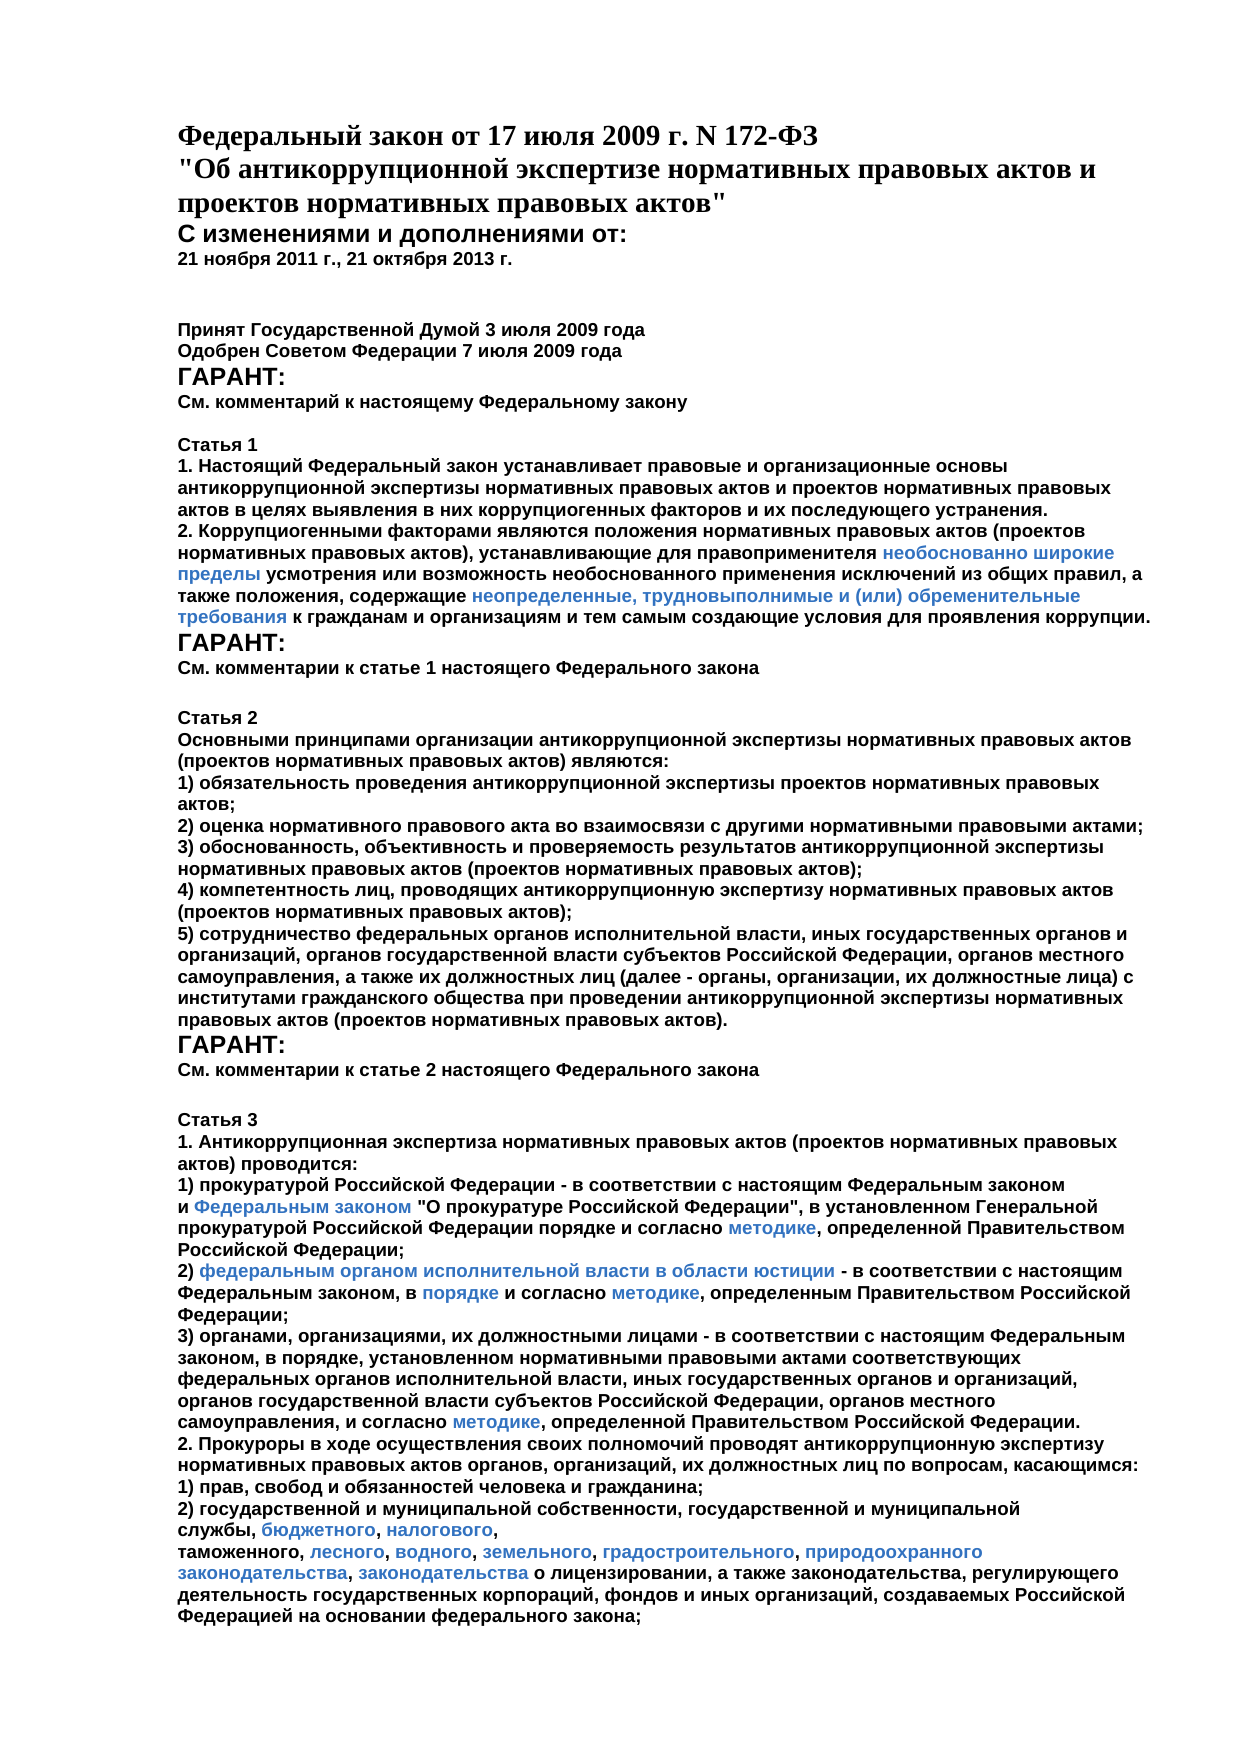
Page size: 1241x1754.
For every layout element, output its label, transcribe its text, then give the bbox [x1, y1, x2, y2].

text 1. Антикоррупционная экспертиза нормативных правовых актов (проектов нормативных правовых актов) проводится: [177, 1131, 1152, 1174]
text 21 ноября 2011 г., 21 октября 2013 г. [177, 247, 1152, 269]
text С изменениями и дополнениями от: [177, 219, 1152, 247]
text См. комментарии к статье 2 настоящего Федерального закона [177, 1059, 1152, 1081]
text ГАРАНТ: [177, 628, 1152, 656]
text ГАРАНТ: [177, 362, 1152, 391]
text 1) прав, свобод и обязанностей человека и гражданина; [177, 1476, 1152, 1497]
text 1) прокуратурой Российской Федерации - в соответствии с настоящим Федеральным законом и Федеральным законом "О прокуратуре Российской Федерации", в установленном Генеральной прокуратурой Российской Федерации порядке и согласно методике, определенной Правительством Российской Федерации; [177, 1174, 1152, 1260]
text Принят Государственной Думой 3 июля 2009 года [177, 319, 1152, 340]
text Статья 1 [177, 434, 1152, 455]
text 2) государственной и муниципальной собственности, государственной и муниципальной службы, бюджетного, налогового, таможенного, лесного, водного, земельного, градостроительного, природоохранного законодательства, законодательства о лицензировании, а также законодательства, регулирующего деятельность государственных корпораций, фондов и иных организаций, создаваемых Российской Федерацией на основании федерального закона; [177, 1497, 1152, 1627]
text См. комментарии к статье 1 настоящего Федерального закона [177, 656, 1152, 678]
text 4) компетентность лиц, проводящих антикоррупционную экспертизу нормативных правовых актов (проектов нормативных правовых актов); [177, 879, 1152, 922]
text Статья 2 [177, 707, 1152, 728]
text Основными принципами организации антикоррупционной экспертизы нормативных правовых актов (проектов нормативных правовых актов) являются: [177, 728, 1152, 771]
text 3) органами, организациями, их должностными лицами - в соответствии с настоящим Федеральным законом, в порядке, установленном нормативными правовыми актами соответствующих федеральных органов исполнительной власти, иных государственных органов и организаций, органов государственной власти субъектов Российской Федерации, органов местного самоуправления, и согласно методике, определенной Правительством Российской Федерации. [177, 1325, 1152, 1433]
text 2) федеральным органом исполнительной власти в области юстиции - в соответствии с настоящим Федеральным законом, в порядке и согласно методике, определенным Правительством Российской Федерации; [177, 1260, 1152, 1325]
text ГАРАНТ: [177, 1030, 1152, 1059]
text 2. Коррупциогенными факторами являются положения нормативных правовых актов (проектов нормативных правовых актов), устанавливающие для правоприменителя необоснованно широкие пределы усмотрения или возможность необоснованного применения исключений из общих правил, а также положения, содержащие неопределенные, трудновыполнимые и (или) обременительные требования к гражданам и организациям и тем самым создающие условия для проявления коррупции. [177, 520, 1152, 628]
text 2. Прокуроры в ходе осуществления своих полномочий проводят антикоррупционную экспертизу нормативных правовых актов органов, организаций, их должностных лиц по вопросам, касающимся: [177, 1433, 1152, 1476]
text Одобрен Советом Федерации 7 июля 2009 года [177, 340, 1152, 362]
text 1. Настоящий Федеральный закон устанавливает правовые и организационные основы антикоррупционной экспертизы нормативных правовых актов и проектов нормативных правовых актов в целях выявления в них коррупциогенных факторов и их последующего устранения. [177, 455, 1152, 520]
text 2) оценка нормативного правового акта во взаимосвязи с другими нормативными правовыми актами; [177, 814, 1152, 836]
text Федеральный закон от 17 июля 2009 г. N 172-ФЗ "Об антикоррупционной экспертизе нормативных правовых актов и проектов нормативных правовых актов" [177, 118, 1152, 219]
text Статья 3 [177, 1109, 1152, 1131]
text 1) обязательность проведения антикоррупционной экспертизы проектов нормативных правовых актов; [177, 771, 1152, 814]
text См. комментарий к настоящему Федеральному закону [177, 391, 1152, 412]
text 3) обоснованность, объективность и проверяемость результатов антикоррупционной экспертизы нормативных правовых актов (проектов нормативных правовых актов); [177, 836, 1152, 879]
text 5) сотрудничество федеральных органов исполнительной власти, иных государственных органов и организаций, органов государственной власти субъектов Российской Федерации, органов местного самоуправления, а также их должностных лиц (далее - органы, организации, их должностные лица) с институтами гражданского общества при проведении антикоррупционной экспертизы нормативных правовых актов (проектов нормативных правовых актов). [177, 922, 1152, 1030]
